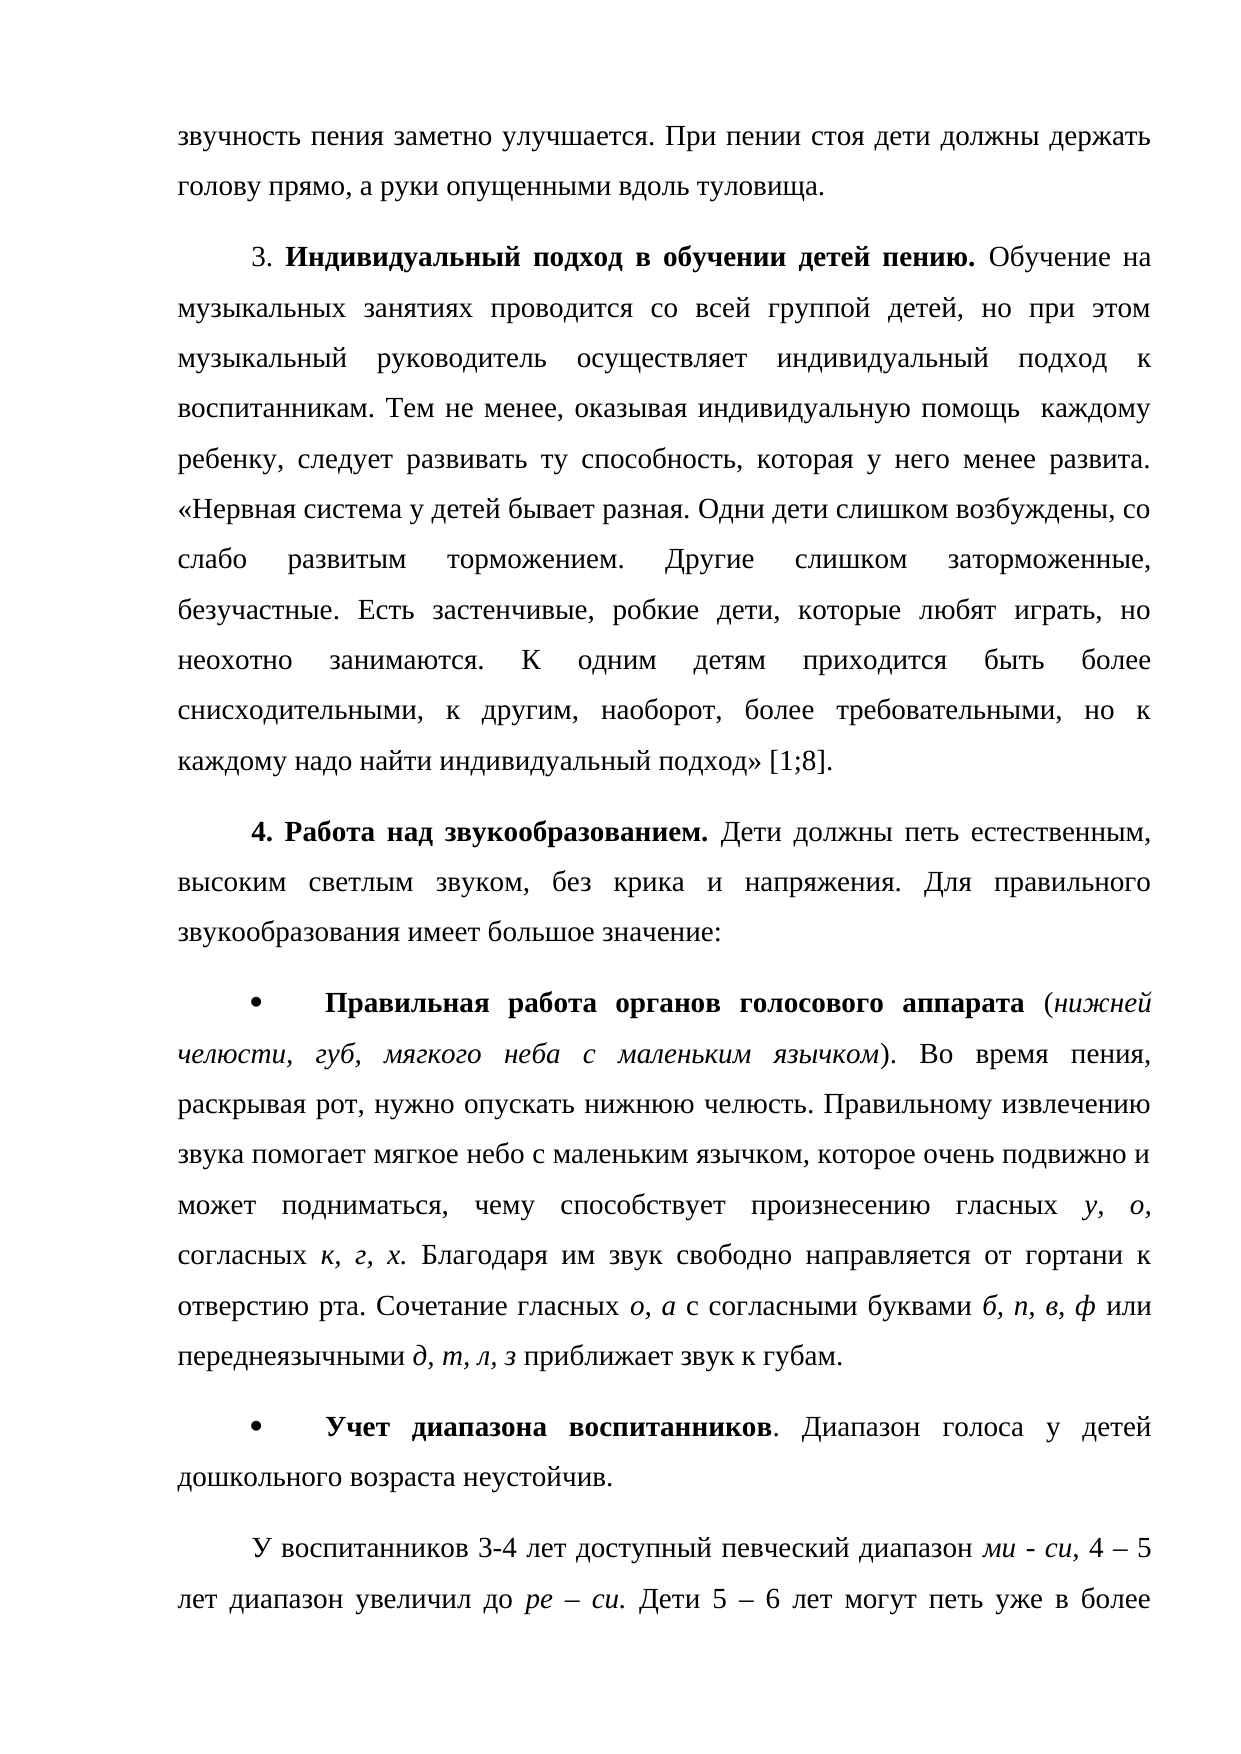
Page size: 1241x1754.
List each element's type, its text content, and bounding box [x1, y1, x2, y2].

text 3. Индивидуальный подход в обучении детей пению. Обучение на музыкальных занятиях проводится со всей группой детей, но при этом музыкальный руководитель осуществляет индивидуальный подход к воспитанникам. Тем не менее, оказывая индивидуальную помощь каждому ребенку, следует развивать ту способность, которая у него менее развита. «Нервная система у детей бывает разная. Одни дети слишком возбуждены, со слабо развитым торможением. Другие слишком заторможенные, безучастные. Есть застенчивые, робкие дети, которые любят играть, но неохотно занимаются. К одним детям приходится быть более снисходительными, к другим, наоборот, более требовательными, но к каждому надо найти индивидуальный подход» [1;8]. [177, 239, 1152, 776]
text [177, 118, 1152, 202]
list Учет диапазона воспитанников. Диапазон голоса у детей дошкольного возраста неустойчив. [177, 1409, 1152, 1493]
text 4. Работа над звукообразованием. Дети должны петь естественным, высоким светлым звуком, без крика и напряжения. Для правильного звукообразования имеет большое значение: [177, 814, 1152, 948]
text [177, 1531, 1152, 1614]
list Правильная работа органов голосового аппарата (нижней челюсти, губ, мягкого неба с маленьким язычком). Во время пения, раскрывая рот, нужно опускать нижнюю челюсть. Правильному извлечению звука помогает мягкое небо с маленьким язычком, которое очень подвижно и может подниматься, чему способствует произнесению гласных у, о, согласных к, г, х. Благодаря им звук свободно направляется от гортани к отверстию рта. Сочетание гласных о, а с согласными буквами б, п, в, ф или переднеязычными д, т, л, з приближает звук к губам. [177, 986, 1152, 1371]
